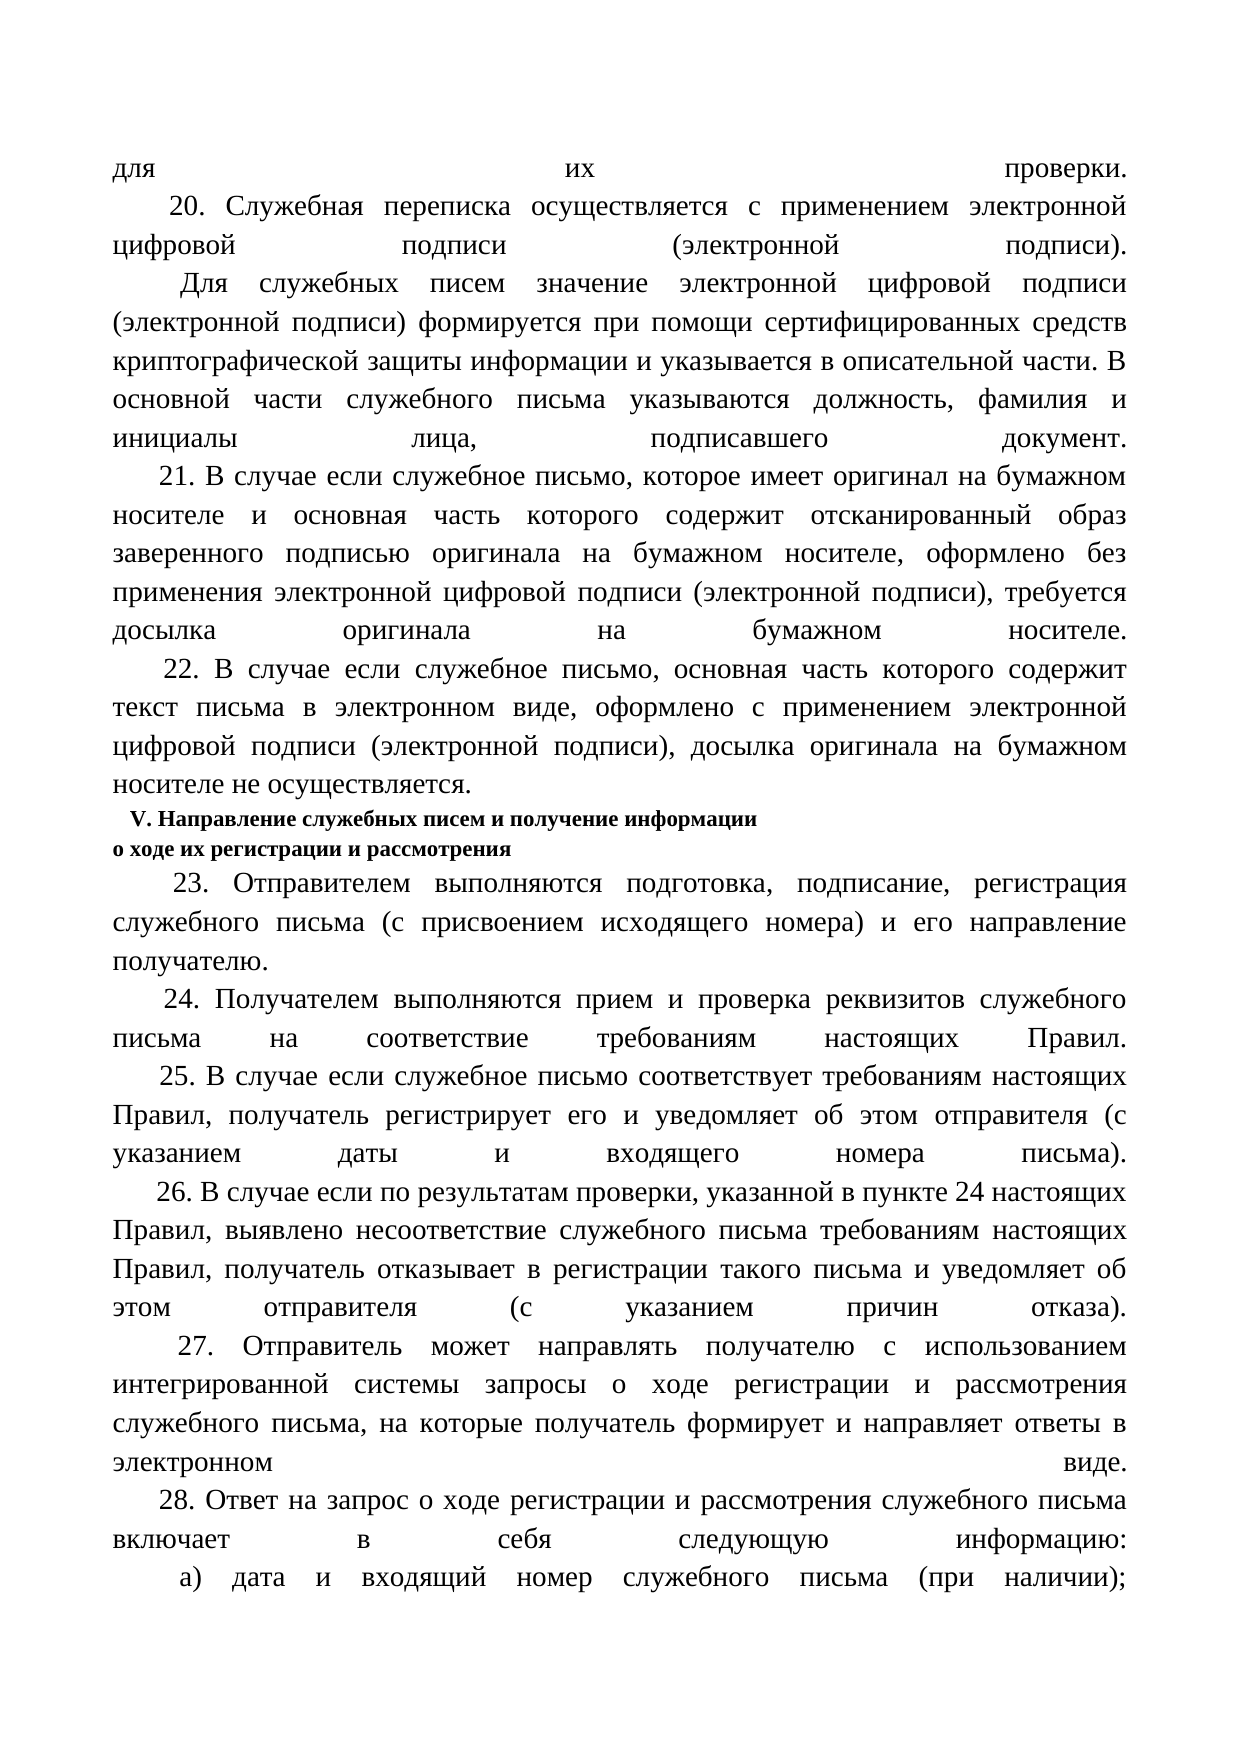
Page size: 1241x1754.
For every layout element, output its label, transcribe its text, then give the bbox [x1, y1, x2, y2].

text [112, 866, 1128, 1593]
text V. Направление служебных писем и получение информации о ходе их регистрации и рассмотрения [112, 805, 1128, 862]
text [112, 150, 1128, 800]
